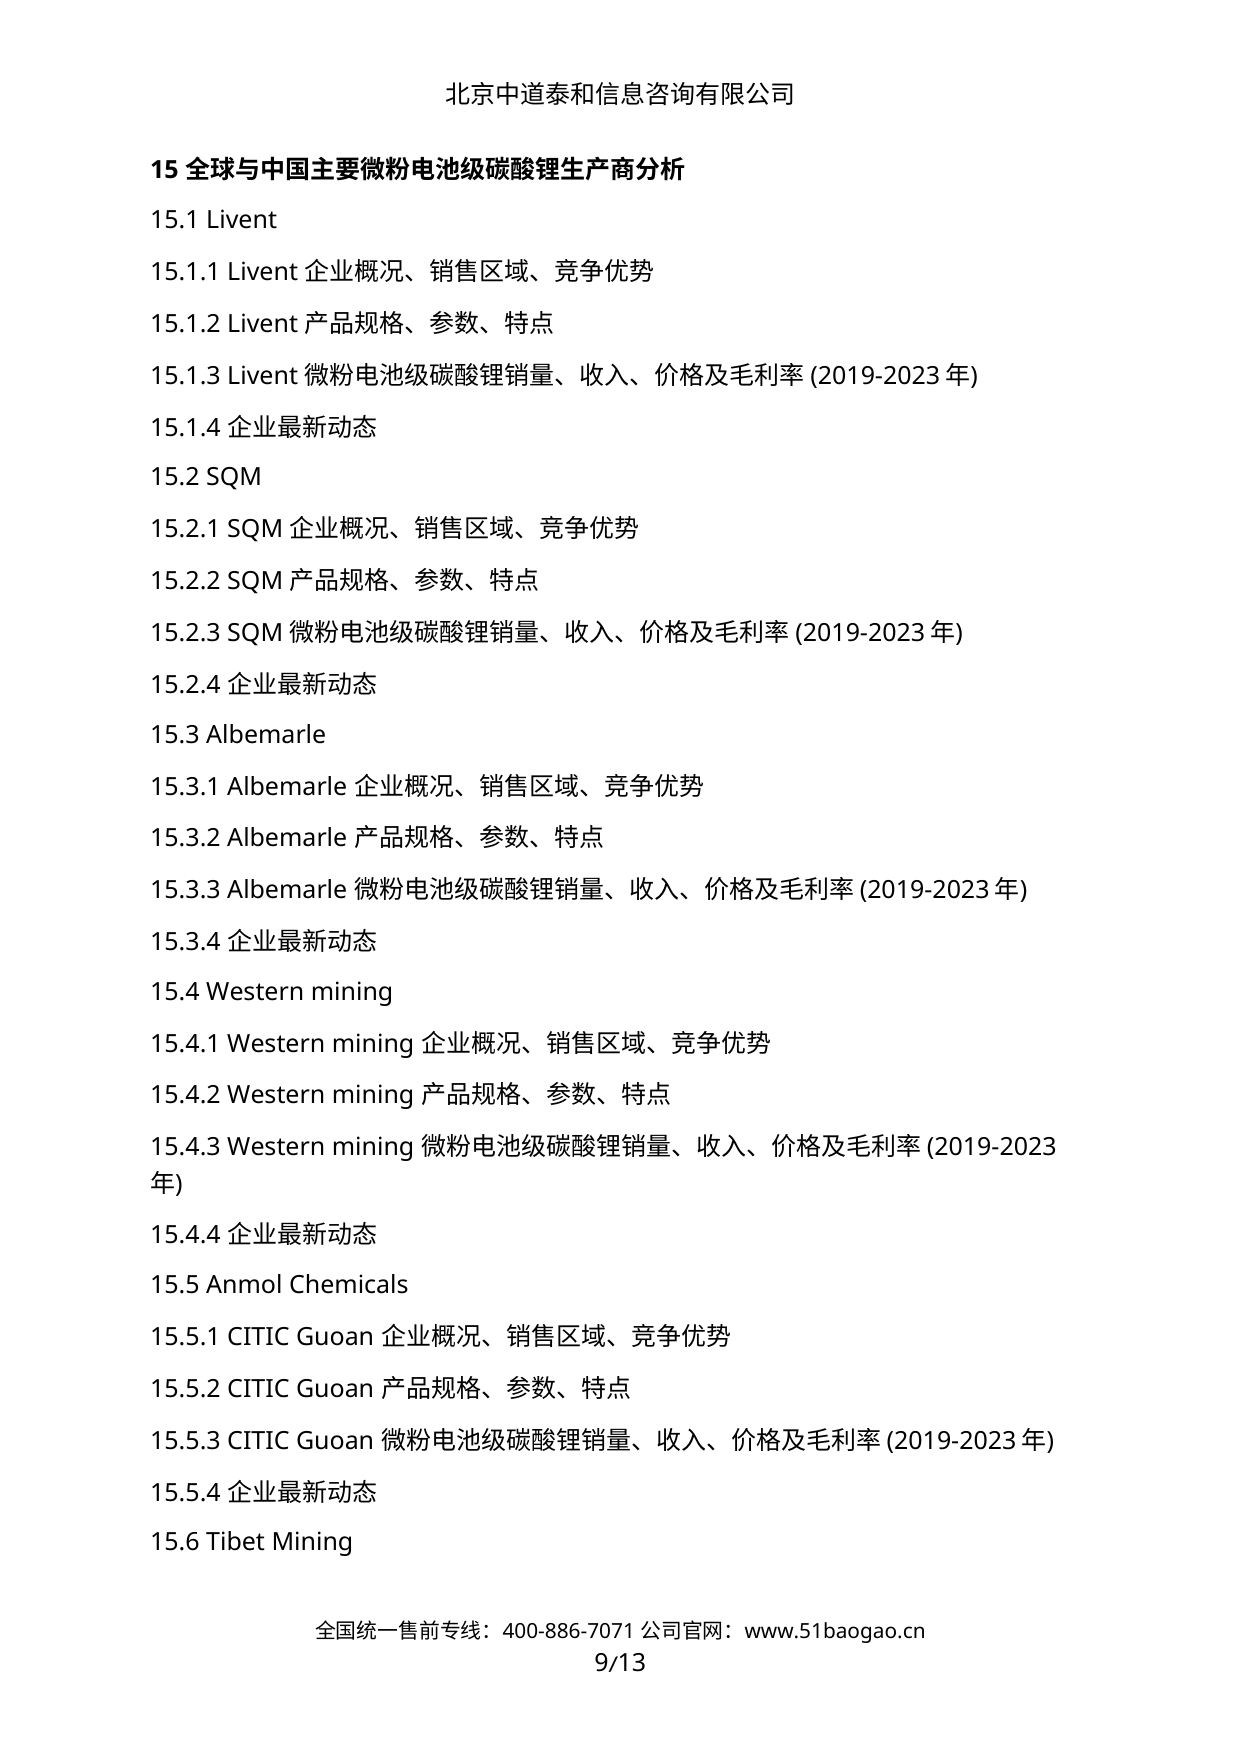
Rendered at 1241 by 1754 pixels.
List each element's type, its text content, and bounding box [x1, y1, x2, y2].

text 15.2.1 SQM 企业概况、销售区域、竞争优势 [150, 509, 1090, 545]
text 15.2 SQM [150, 459, 1090, 493]
text 15.4.1 Western mining 企业概况、销售区域、竞争优势 [150, 1023, 1090, 1059]
text 15.4 Western mining [150, 973, 1090, 1007]
text 15 全球与中国主要微粉电池级碳酸锂生产商分析 [150, 150, 1090, 186]
text 15.3 Albemarle [150, 716, 1090, 750]
text 15.3.1 Albemarle 企业概况、销售区域、竞争优势 [150, 766, 1090, 802]
text 15.5.2 CITIC Guoan 产品规格、参数、特点 [150, 1368, 1090, 1405]
text 15.6 Tibet Mining [150, 1524, 1090, 1558]
text 15.4.3 Western mining 微粉电池级碳酸锂销量、收入、价格及毛利率 (2019-2023年) [150, 1127, 1090, 1199]
text 15.4.2 Western mining 产品规格、参数、特点 [150, 1075, 1090, 1111]
text 15.1.3 Livent 微粉电池级碳酸锂销量、收入、价格及毛利率 (2019-2023年) [150, 355, 1090, 392]
text 15.3.2 Albemarle 产品规格、参数、特点 [150, 818, 1090, 854]
text 15.2.2 SQM 产品规格、参数、特点 [150, 561, 1090, 597]
text 15.1.1 Livent 企业概况、销售区域、竞争优势 [150, 252, 1090, 288]
text 15.5.4 企业最新动态 [150, 1472, 1090, 1508]
text 15.2.3 SQM 微粉电池级碳酸锂销量、收入、价格及毛利率 (2019-2023年) [150, 612, 1090, 649]
text 15.1 Livent [150, 202, 1090, 236]
text 15.5 Anmol Chemicals [150, 1267, 1090, 1301]
text 15.1.4 企业最新动态 [150, 407, 1090, 443]
text 15.3.4 企业最新动态 [150, 922, 1090, 958]
text 15.2.4 企业最新动态 [150, 664, 1090, 701]
text 15.3.3 Albemarle 微粉电池级碳酸锂销量、收入、价格及毛利率 (2019-2023年) [150, 870, 1090, 906]
text 15.5.3 CITIC Guoan 微粉电池级碳酸锂销量、收入、价格及毛利率 (2019-2023年) [150, 1420, 1090, 1457]
text 15.5.1 CITIC Guoan 企业概况、销售区域、竞争优势 [150, 1317, 1090, 1353]
text 15.4.4 企业最新动态 [150, 1215, 1090, 1251]
text 15.1.2 Livent 产品规格、参数、特点 [150, 303, 1090, 340]
